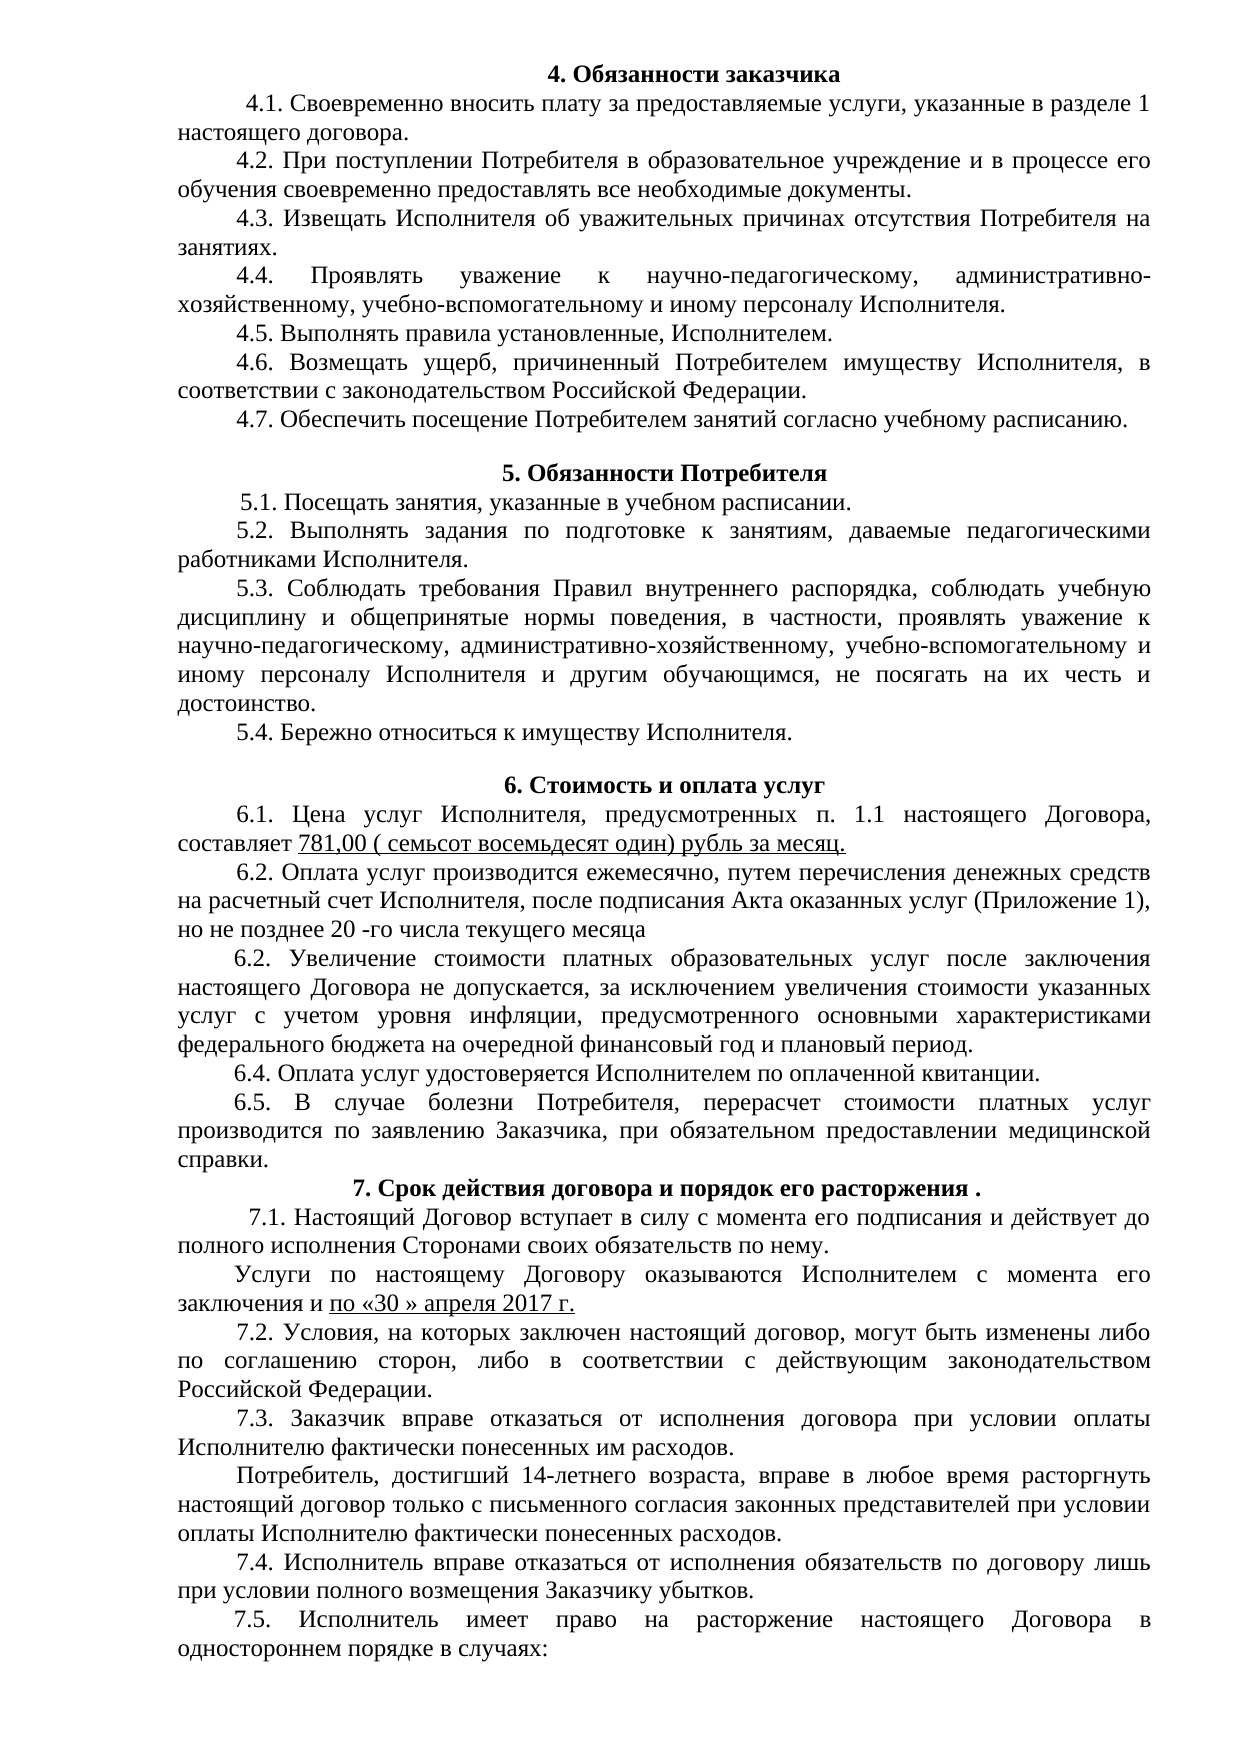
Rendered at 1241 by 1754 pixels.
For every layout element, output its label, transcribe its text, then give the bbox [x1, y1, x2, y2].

text Потребитель, достигший 14-летнего возраста, вправе в любое время расторгнуть настоящий договор только с письменного согласия законных представителей при условии оплаты Исполнителю фактически понесенных расходов. [177, 1460, 1152, 1547]
text 4.5. Выполнять правила установленные, Исполнителем. [177, 318, 1152, 347]
text 6.1. Цена услуг Исполнителя, предусмотренных п. 1.1 настоящего Договора, составляет 781,00 ( семьсот восемьдесят один) рубль за месяц. [177, 799, 1152, 857]
text 5. Обязанности Потребителя [177, 458, 1152, 487]
text 6.4. Оплата услуг удостоверяется Исполнителем по оплаченной квитанции. [177, 1058, 1152, 1087]
text 7.1. Настоящий Договор вступает в силу с момента его подписания и действует до полного исполнения Сторонами своих обязательств по нему. [177, 1202, 1152, 1259]
text 4.2. При поступлении Потребителя в образовательное учреждение и в процессе его обучения своевременно предоставлять все необходимые документы. [177, 145, 1152, 203]
text 5.3. Соблюдать требования Правил внутреннего распорядка, соблюдать учебную дисциплину и общепринятые нормы поведения, в частности, проявлять уважение к научно-педагогическому, административно-хозяйственному, учебно-вспомогательному и иному персоналу Исполнителя и другим обучающимся, не посягать на их честь и достоинство. [177, 573, 1152, 717]
text 7. Срок действия договора и порядок его расторжения . [177, 1173, 1152, 1202]
text 5.4. Бережно относиться к имуществу Исполнителя. [177, 717, 1152, 745]
text 6. Стоимость и оплата услуг [177, 770, 1152, 799]
text 4.7. Обеспечить посещение Потребителем занятий согласно учебному расписанию. [177, 404, 1152, 433]
text 4.1. Своевременно вносить плату за предоставляемые услуги, указанные в разделе 1 настоящего договора. [177, 88, 1152, 145]
text 7.4. Исполнитель вправе отказаться от исполнения обязательств по договору лишь при условии полного возмещения Заказчику убытков. [177, 1547, 1152, 1604]
text 6.5. В случае болезни Потребителя, перерасчет стоимости платных услуг производится по заявлению Заказчика, при обязательном предоставлении медицинской справки. [177, 1087, 1152, 1173]
text Услуги по настоящему Договору оказываются Исполнителем с момента его заключения и по «30 » апреля 2017 г. [177, 1259, 1152, 1317]
text 4. Обязанности заказчика [177, 59, 1152, 88]
text 7.3. Заказчик вправе отказаться от исполнения договора при условии оплаты Исполнителю фактически понесенных им расходов. [177, 1403, 1152, 1460]
text 4.3. Извещать Исполнителя об уважительных причинах отсутствия Потребителя на занятиях. [177, 203, 1152, 260]
text 7.2. Условия, на которых заключен настоящий договор, могут быть изменены либо по соглашению сторон, либо в соответствии с действующим законодательством Российской Федерации. [177, 1317, 1152, 1403]
text 6.2. Оплата услуг производится ежемесячно, путем перечисления денежных средств на расчетный счет Исполнителя, после подписания Акта оказанных услуг (Приложение 1), но не позднее 20 -го числа текущего месяца [177, 857, 1152, 943]
text 7.5. Исполнитель имеет право на расторжение настоящего Договора в одностороннем порядке в случаях: [177, 1604, 1152, 1662]
text 5.1. Посещать занятия, указанные в учебном расписании. [177, 487, 1152, 515]
text 5.2. Выполнять задания по подготовке к занятиям, даваемые педагогическими работниками Исполнителя. [177, 515, 1152, 573]
text 4.4. Проявлять уважение к научно-педагогическому, административно-хозяйственному, учебно-вспомогательному и иному персоналу Исполнителя. [177, 260, 1152, 318]
text 6.2. Увеличение стоимости платных образовательных услуг после заключения настоящего Договора не допускается, за исключением увеличения стоимости указанных услуг с учетом уровня инфляции, предусмотренного основными характеристиками федерального бюджета на очередной финансовый год и плановый период. [177, 943, 1152, 1058]
text 4.6. Возмещать ущерб, причиненный Потребителем имуществу Исполнителя, в соответствии с законодательством Российской Федерации. [177, 347, 1152, 404]
